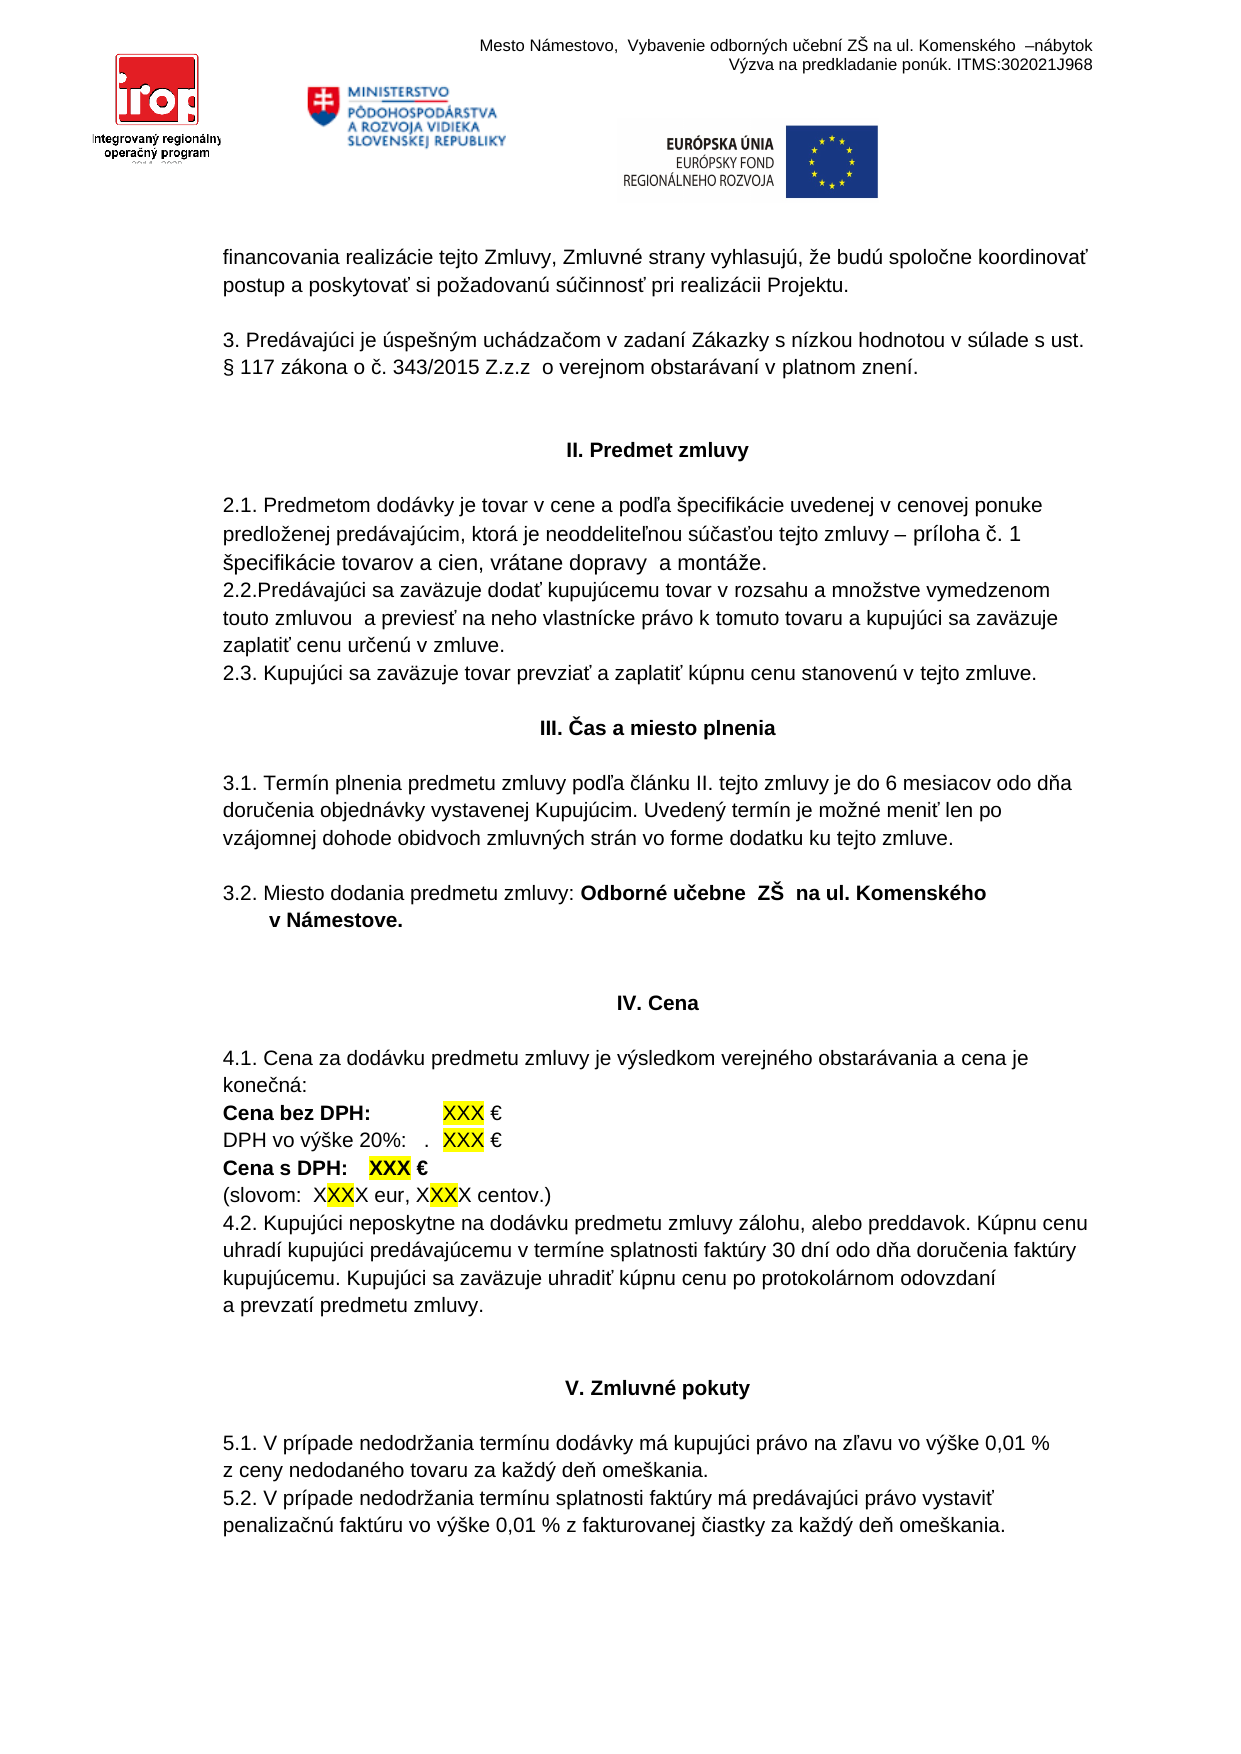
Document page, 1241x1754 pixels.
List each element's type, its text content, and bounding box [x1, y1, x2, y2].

list 3.2. Miesto dodania predmetu zmluvy: Odborné učebne ZŠ na ul. Komenského v Námestove. [223, 881, 1093, 932]
list 5.1. V prípade nedodržania termínu dodávky má kupujúci právo na zľavu vo výške 0,01 % z ceny nedodaného tovaru za každý deň omeškania. [223, 1431, 1093, 1482]
list Cena bez DPH: XXX € [223, 1101, 443, 1125]
list DPH vo výške 20%: . XXX € [223, 1128, 443, 1152]
list III. Čas a miesto plnenia [223, 716, 1093, 740]
list 2.1. Predmetom dodávky je tovar v cene a podľa špecifikácie uvedenej v cenovej ponuke predloženej predávajúcim, ktorá je neoddeliteľnou súčasťou tejto zmluvy – príloha č. 1 špecifikácie tovarov a cien, vrátane dopravy a montáže. [223, 493, 1093, 574]
list 3. Predávajúci je úspešným uchádzačom v zadaní Zákazky s nízkou hodnotou v súlade s ust. § 117 zákona o č. 343/2015 Z.z.z o verejnom obstarávaní v platnom znení. [223, 328, 1093, 379]
picture [297, 72, 514, 161]
list Cena bez DPH: XXX € [484, 1101, 1093, 1125]
list II. Predmet zmluvy [223, 438, 1093, 462]
list 5.2. V prípade nedodržania termínu splatnosti faktúry má predávajúci právo vystaviť penalizačnú faktúru vo výške 0,01 % z fakturovanej čiastky za každý deň omeškania. [223, 1486, 1093, 1537]
list (slovom: XXXX eur, XXXX centov.) [458, 1183, 1093, 1207]
list Cena s DPH: XXX € [411, 1156, 1093, 1180]
list 2.2.Predávajúci sa zaväzuje dodať kupujúcemu tovar v rozsahu a množstve vymedzenom touto zmluvou a previesť na neho vlastnícke právo k tomuto tovaru a kupujúci sa zaväzuje zaplatiť cenu určenú v zmluve. [223, 578, 1093, 657]
list IV. Cena [223, 991, 1093, 1015]
list 2.3. Kupujúci sa zaväzuje tovar prevziať a zaplatiť kúpnu cenu stanovenú v tejto zmluve. [223, 661, 1093, 685]
list 4.1. Cena za dodávku predmetu zmluvy je výsledkom verejného obstarávania a cena je konečná: [223, 1046, 1093, 1097]
list Cena s DPH: XXX € [223, 1156, 369, 1180]
picture [91, 53, 221, 163]
list DPH vo výške 20%: . XXX € [484, 1128, 1093, 1152]
picture [616, 118, 879, 203]
list (slovom: XXXX eur, XXXX centov.) [223, 1183, 327, 1207]
list 4.2. Kupujúci neposkytne na dodávku predmetu zmluvy zálohu, alebo preddavok. Kúpnu cenu uhradí kupujúci predávajúcemu v termíne splatnosti faktúry 30 dní odo dňa doručenia faktúry kupujúcemu. Kupujúci sa zaväzuje uhradiť kúpnu cenu po protokolárnom odovzdaní a prevzatí predmetu zmluvy. [223, 1211, 1093, 1317]
list V. Zmluvné pokuty [223, 1376, 1093, 1400]
list 3.1. Termín plnenia predmetu zmluvy podľa článku II. tejto zmluvy je do 6 mesiacov odo dňa doručenia objednávky vystavenej Kupujúcim. Uvedený termín je možné meniť len po vzájomnej dohode obidvoch zmluvných strán vo forme dodatku ku tejto zmluve. [223, 771, 1093, 850]
